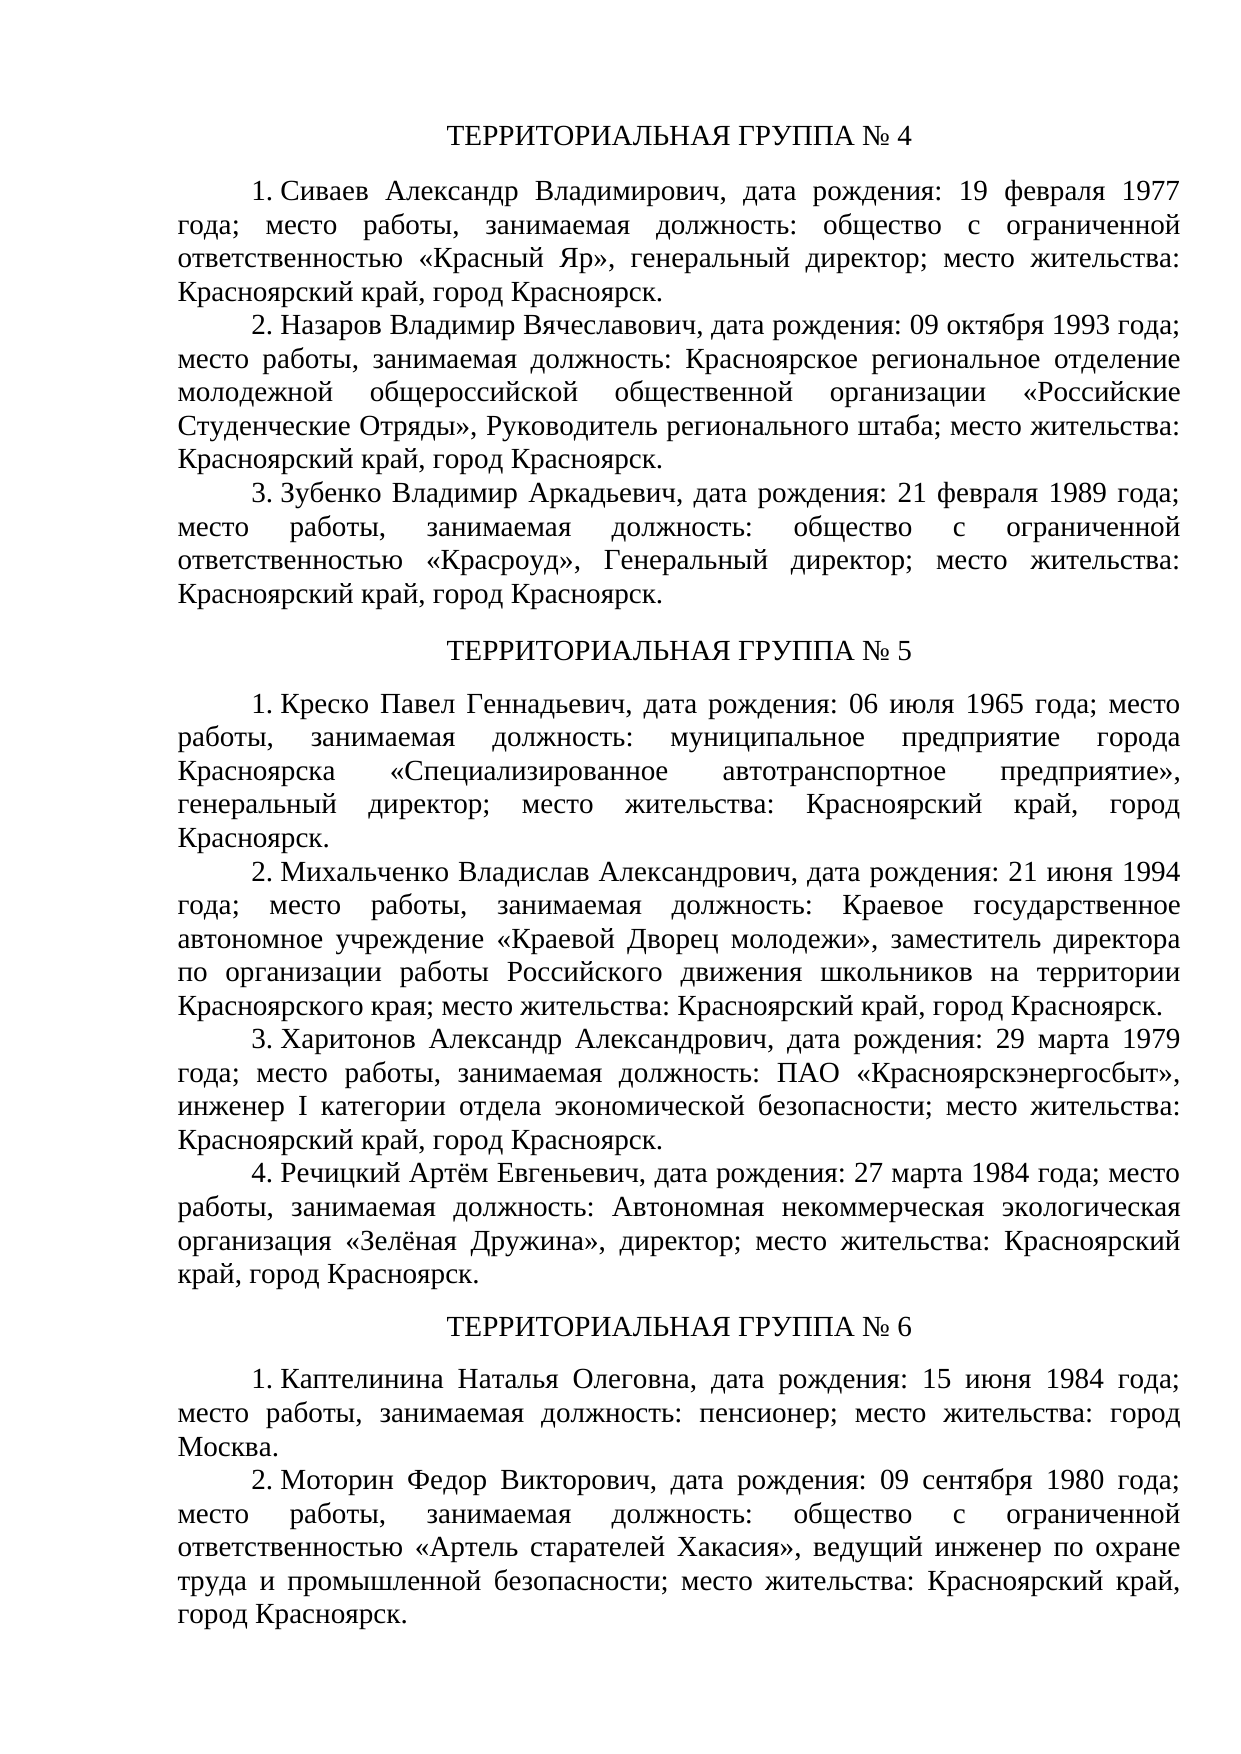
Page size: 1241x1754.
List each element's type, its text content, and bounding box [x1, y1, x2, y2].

text 2. Назаров Владимир Вячеславович, дата рождения: 09 октября 1993 года; место работы, занимаемая должность: Красноярское региональное отделение молодежной общероссийской общественной организации «Российские Студенческие Отряды», Руководитель регионального штаба; место жительства: Красноярский край, город Красноярск. [177, 307, 1181, 475]
text 4. Речицкий Артём Евгеньевич, дата рождения: 27 марта 1984 года; место работы, занимаемая должность: Автономная некоммерческая экологическая организация «Зелёная Дружина», директор; место жительства: Красноярский край, город Красноярск. [177, 1156, 1181, 1290]
text 3. Харитонов Александр Александрович, дата рождения: 29 марта 1979 года; место работы, занимаемая должность: ПАО «Красноярскэнергосбыт», инженер I категории отдела экономической безопасности; место жительства: Красноярский край, город Красноярск. [177, 1021, 1181, 1156]
text 1. Сиваев Александр Владимирович, дата рождения: 19 февраля 1977 года; место работы, занимаемая должность: общество с ограниченной ответственностью «Красный Яр», генеральный директор; место жительства: Красноярский край, город Красноярск. [177, 173, 1181, 307]
text 2. Моторин Федор Викторович, дата рождения: 09 сентября 1980 года; место работы, занимаемая должность: общество с ограниченной ответственностью «Артель старателей Хакасия», ведущий инженер по охране труда и промышленной безопасности; место жительства: Красноярский край, город Красноярск. [177, 1462, 1181, 1630]
text 2. Михальченко Владислав Александрович, дата рождения: 21 июня 1994 года; место работы, занимаемая должность: Краевое государственное автономное учреждение «Краевой Дворец молодежи», заместитель директора по организации работы Российского движения школьников на территории Красноярского края; место жительства: Красноярский край, город Красноярск. [177, 854, 1181, 1021]
text 1. Креско Павел Геннадьевич, дата рождения: 06 июля 1965 года; место работы, занимаемая должность: муниципальное предприятие города Красноярска «Специализированное автотранспортное предприятие», генеральный директор; место жительства: Красноярский край, город Красноярск. [177, 686, 1181, 854]
text 3. Зубенко Владимир Аркадьевич, дата рождения: 21 февраля 1989 года; место работы, занимаемая должность: общество с ограниченной ответственностью «Красроуд», Генеральный директор; место жительства: Красноярский край, город Красноярск. [177, 475, 1181, 609]
text 1. Каптелинина Наталья Олеговна, дата рождения: 15 июня 1984 года; место работы, занимаемая должность: пенсионер; место жительства: город Москва. [177, 1362, 1181, 1462]
text ТЕРРИТОРИАЛЬНАЯ ГРУППА № 5 [177, 633, 1181, 667]
text ТЕРРИТОРИАЛЬНАЯ ГРУППА № 6 [177, 1309, 1181, 1342]
text ТЕРРИТОРИАЛЬНАЯ ГРУППА № 4 [177, 118, 1181, 152]
